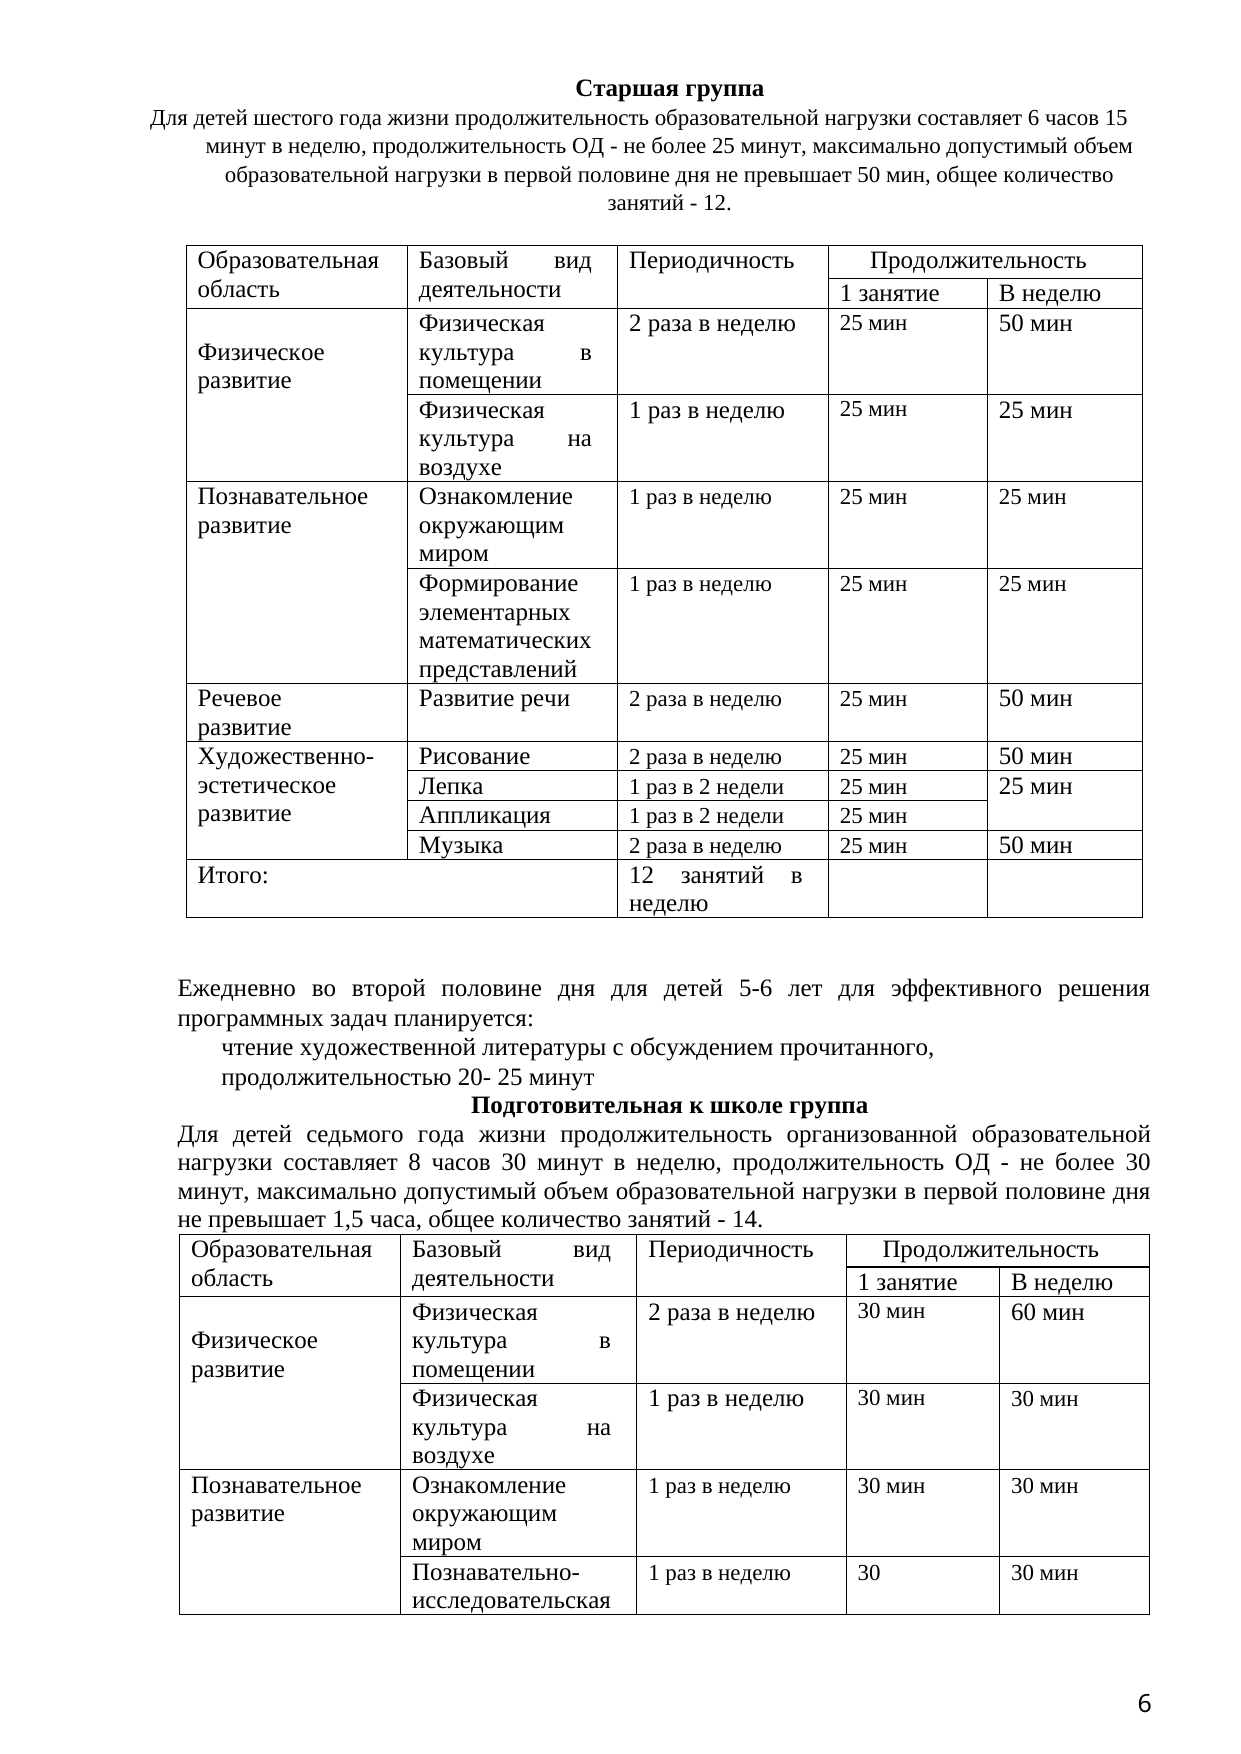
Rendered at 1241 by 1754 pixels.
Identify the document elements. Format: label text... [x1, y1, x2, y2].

table_cell 30 мин [847, 1384, 999, 1469]
table_cell 25 мин [988, 482, 1142, 567]
table_cell В неделю [1000, 1268, 1149, 1296]
table_cell [829, 860, 987, 917]
table_cell 25 мин [988, 771, 1142, 829]
text Для детей шестого года жизни продолжительность образовательной нагрузки составляет 6 часов 15 минут в неделю, продолжительность ОД - не более 25 минут, максимально допустимый объем образовательной нагрузки в первой половине дня не превышает 50 мин, общее количество занятий - 12. [127, 102, 1152, 217]
text Ежедневно во второй половине дня для детей 5-6 лет для эффективного решения программных задач планируется: [177, 973, 1152, 1032]
table_cell 25 мин [829, 801, 987, 829]
table_cell 30 мин [1000, 1557, 1149, 1614]
text чтение художественной литературы с обсуждением прочитанного, продолжительностью 20- 25 минут [221, 1032, 1152, 1091]
table_cell Физическая культура на воздухе [408, 395, 617, 481]
table_cell 1 раз в неделю [637, 1384, 846, 1469]
table_cell 1 раз в 2 недели [618, 801, 828, 829]
table_cell 1 занятие [829, 279, 987, 307]
table_cell Физическая культура в помещении [401, 1297, 636, 1383]
table_cell 25 мин [829, 684, 987, 741]
table_cell 60 мин [1000, 1297, 1149, 1383]
table_cell 1 раз в неделю [618, 482, 828, 567]
table_cell 2 раза в неделю [618, 742, 828, 770]
table_cell В неделю [988, 279, 1142, 307]
table_cell Аппликация [408, 801, 617, 829]
table_cell 50 мин [988, 309, 1142, 394]
table_cell Художественно-эстетическое развитие [187, 742, 407, 859]
table_cell 25 мин [988, 569, 1142, 683]
table_cell 25 мин [829, 309, 987, 394]
text Подготовительная к школе группа [188, 1091, 1152, 1119]
table_cell 1 раз в неделю [618, 569, 828, 683]
table_header Базовый вид деятельности [401, 1235, 636, 1296]
table_cell 2 раза в неделю [637, 1297, 846, 1383]
table_cell 50 мин [988, 831, 1142, 859]
table_cell 30 мин [847, 1297, 999, 1383]
table_cell 30 мин [847, 1470, 999, 1556]
table_cell Речевое развитие [187, 684, 407, 741]
table_cell Лепка [408, 771, 617, 800]
table_cell 2 раза в неделю [618, 831, 828, 859]
table_cell 25 мин [829, 771, 987, 800]
table_header Периодичность [637, 1235, 846, 1296]
table_cell Физическая культура на воздухе [401, 1384, 636, 1469]
text Старшая группа [188, 74, 1152, 102]
table_cell Музыка [408, 831, 617, 859]
table_cell Формирование элементарных математических представлений [408, 569, 617, 683]
table_cell 25 мин [829, 569, 987, 683]
table_cell Ознакомление окружающим миром [401, 1470, 636, 1556]
table_cell 1 раз в неделю [637, 1470, 846, 1556]
table_cell 2 раза в неделю [618, 309, 828, 394]
table_header Продолжительность [847, 1235, 1149, 1266]
table_cell 1 раз в неделю [637, 1557, 846, 1614]
table_cell 1 раз в 2 недели [618, 771, 828, 800]
table_cell Итого: [187, 860, 617, 917]
table_cell Рисование [408, 742, 617, 770]
table_cell 30 [847, 1557, 999, 1614]
table_cell Физическое развитие [180, 1297, 400, 1469]
table_cell 1 раз в неделю [618, 395, 828, 481]
table_cell Развитие речи [408, 684, 617, 741]
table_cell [401, 1557, 636, 1614]
table_cell 30 мин [1000, 1470, 1149, 1556]
table_cell 12 занятий в неделю [618, 860, 828, 917]
table_cell 25 мин [829, 831, 987, 859]
table_cell 30 мин [1000, 1384, 1149, 1469]
table_cell 25 мин [829, 395, 987, 481]
table_header Образовательная область [180, 1235, 400, 1296]
table_header Периодичность [618, 246, 828, 307]
table_header Продолжительность [829, 246, 1142, 278]
table_cell 25 мин [988, 395, 1142, 481]
table_cell 25 мин [829, 482, 987, 567]
table_cell Ознакомление окружающим миром [408, 482, 617, 567]
table_cell Физическое развитие [187, 309, 407, 481]
text Для детей седьмого года жизни продолжительность организованной образовательной нагрузки составляет 8 часов 30 минут в неделю, продолжительность ОД - не более 30 минут, максимально допустимый объем образовательной нагрузки в первой половине дня не превышает 1,5 часа, общее количество занятий - 14. [177, 1119, 1152, 1234]
table_cell [988, 860, 1142, 917]
table_cell 25 мин [829, 742, 987, 770]
table_cell Физическая культура в помещении [408, 309, 617, 394]
table_cell Познавательное развитие [187, 482, 407, 683]
table_cell 1 занятие [847, 1268, 999, 1296]
table_cell Познавательное развитие [180, 1470, 400, 1614]
table_header Базовый вид деятельности [408, 246, 617, 307]
table_cell 50 мин [988, 684, 1142, 741]
table_cell 2 раза в неделю [618, 684, 828, 741]
table_cell 50 мин [988, 742, 1142, 770]
table_header Образовательная область [187, 246, 407, 307]
